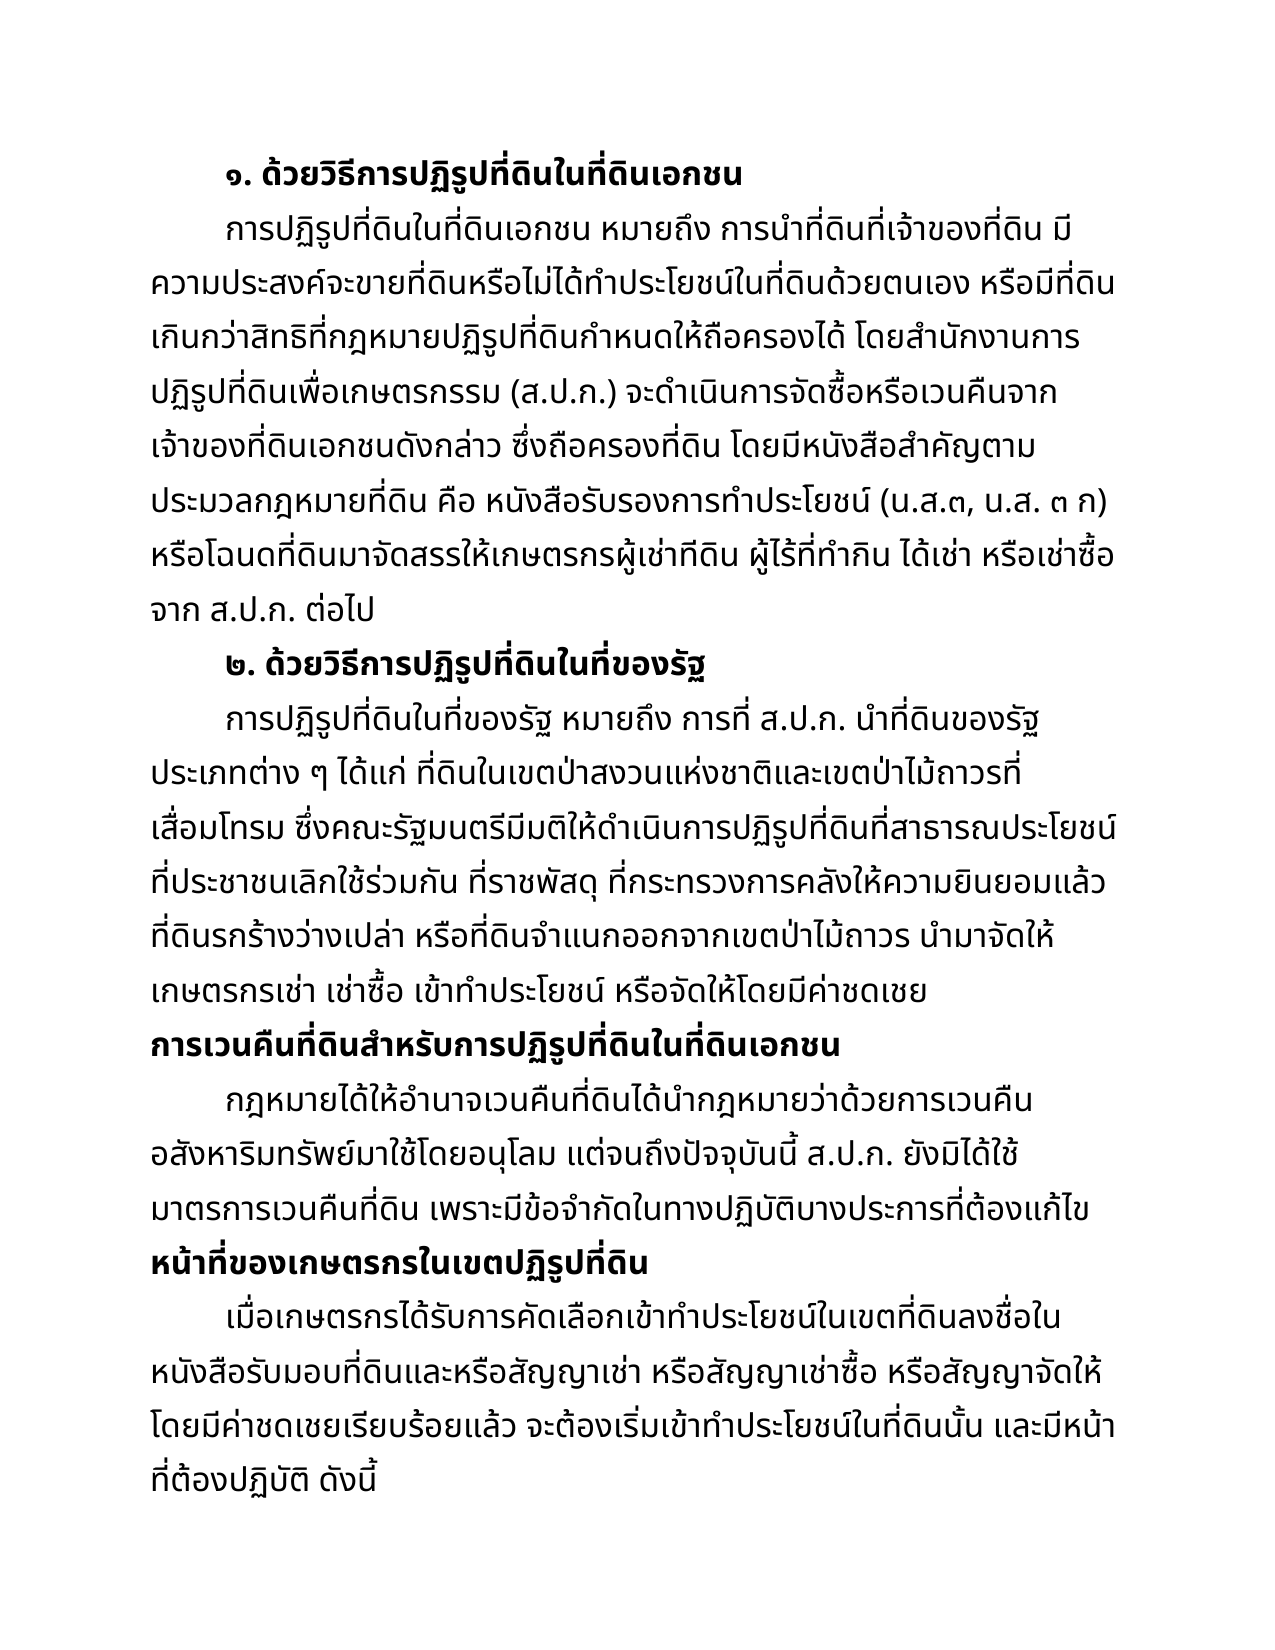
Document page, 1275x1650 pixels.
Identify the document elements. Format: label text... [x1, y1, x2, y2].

text การเวนคืนที่ดินสำหรับการปฏิรูปที่ดินในที่ดินเอกชน [150, 1021, 1125, 1072]
text หน้าที่ของเกษตรกรในเขตปฏิรูปที่ดิน [150, 1239, 1125, 1289]
text ๑. ด้วยวิธีการปฏิรูปที่ดินในที่ดินเอกชน [150, 150, 1125, 201]
text กฎหมายได้ให้อำนาจเวนคืนที่ดินได้นำกฎหมายว่าด้วยการเวนคืนอสังหาริมทรัพย์มาใช้โดยอนุโลม แต่จนถึงปัจจุบันนี้ ส.ป.ก. ยังมิได้ใช้มาตรการเวนคืนที่ดิน เพราะมีข้อจำกัดในทางปฏิบัติบางประการที่ต้องแก้ไข [150, 1076, 1125, 1235]
text ๒. ด้วยวิธีการปฏิรูปที่ดินในที่ของรัฐ [150, 640, 1125, 691]
text การปฏิรูปที่ดินในที่ของรัฐ หมายถึง การที่ ส.ป.ก. นำที่ดินของรัฐประเภทต่าง ๆ ได้แก่ ที่ดินในเขตป่าสงวนแห่งชาติและเขตป่าไม้ถาวรที่เสื่อมโทรม ซึ่งคณะรัฐมนตรีมีมติให้ดำเนินการปฏิรูปที่ดินที่สาธารณประโยชน์ที่ประชาชนเลิกใช้ร่วมกัน ที่ราชพัสดุ ที่กระทรวงการคลังให้ความยินยอมแล้ว ที่ดินรกร้างว่างเปล่า หรือที่ดินจำแนกออกจากเขตป่าไม้ถาวร นำมาจัดให้เกษตรกรเช่า เช่าซื้อ เข้าทำประโยชน์ หรือจัดให้โดยมีค่าชดเชย [150, 695, 1125, 1017]
text การปฏิรูปที่ดินในที่ดินเอกชน หมายถึง การนำที่ดินที่เจ้าของที่ดิน มีความประสงค์จะขายที่ดินหรือไม่ได้ทำประโยชน์ในที่ดินด้วยตนเอง หรือมีที่ดินเกินกว่าสิทธิที่กฎหมายปฏิรูปที่ดินกำหนดให้ถือครองได้ โดยสำนักงานการปฏิรูปที่ดินเพื่อเกษตรกรรม (ส.ป.ก.) จะดำเนินการจัดซื้อหรือเวนคืนจากเจ้าของที่ดินเอกชนดังกล่าว ซึ่งถือครองที่ดิน โดยมีหนังสือสำคัญตามประมวลกฎหมายที่ดิน คือ หนังสือรับรองการทำประโยชน์ (น.ส.๓, น.ส. ๓ ก) หรือโฉนดที่ดินมาจัดสรรให้เกษตรกรผู้เช่าทีดิน ผู้ไร้ที่ทำกิน ได้เช่า หรือเช่าซื้อจาก ส.ป.ก. ต่อไป [150, 204, 1125, 636]
text เมื่อเกษตรกรได้รับการคัดเลือกเข้าทำประโยชน์ในเขตที่ดินลงชื่อในหนังสือรับมอบที่ดินและหรือสัญญาเช่า หรือสัญญาเช่าซื้อ หรือสัญญาจัดให้โดยมีค่าชดเชยเรียบร้อยแล้ว จะต้องเริ่มเข้าทำประโยชน์ในที่ดินนั้น และมีหน้าที่ต้องปฏิบัติ ดังนี้ [150, 1293, 1125, 1507]
